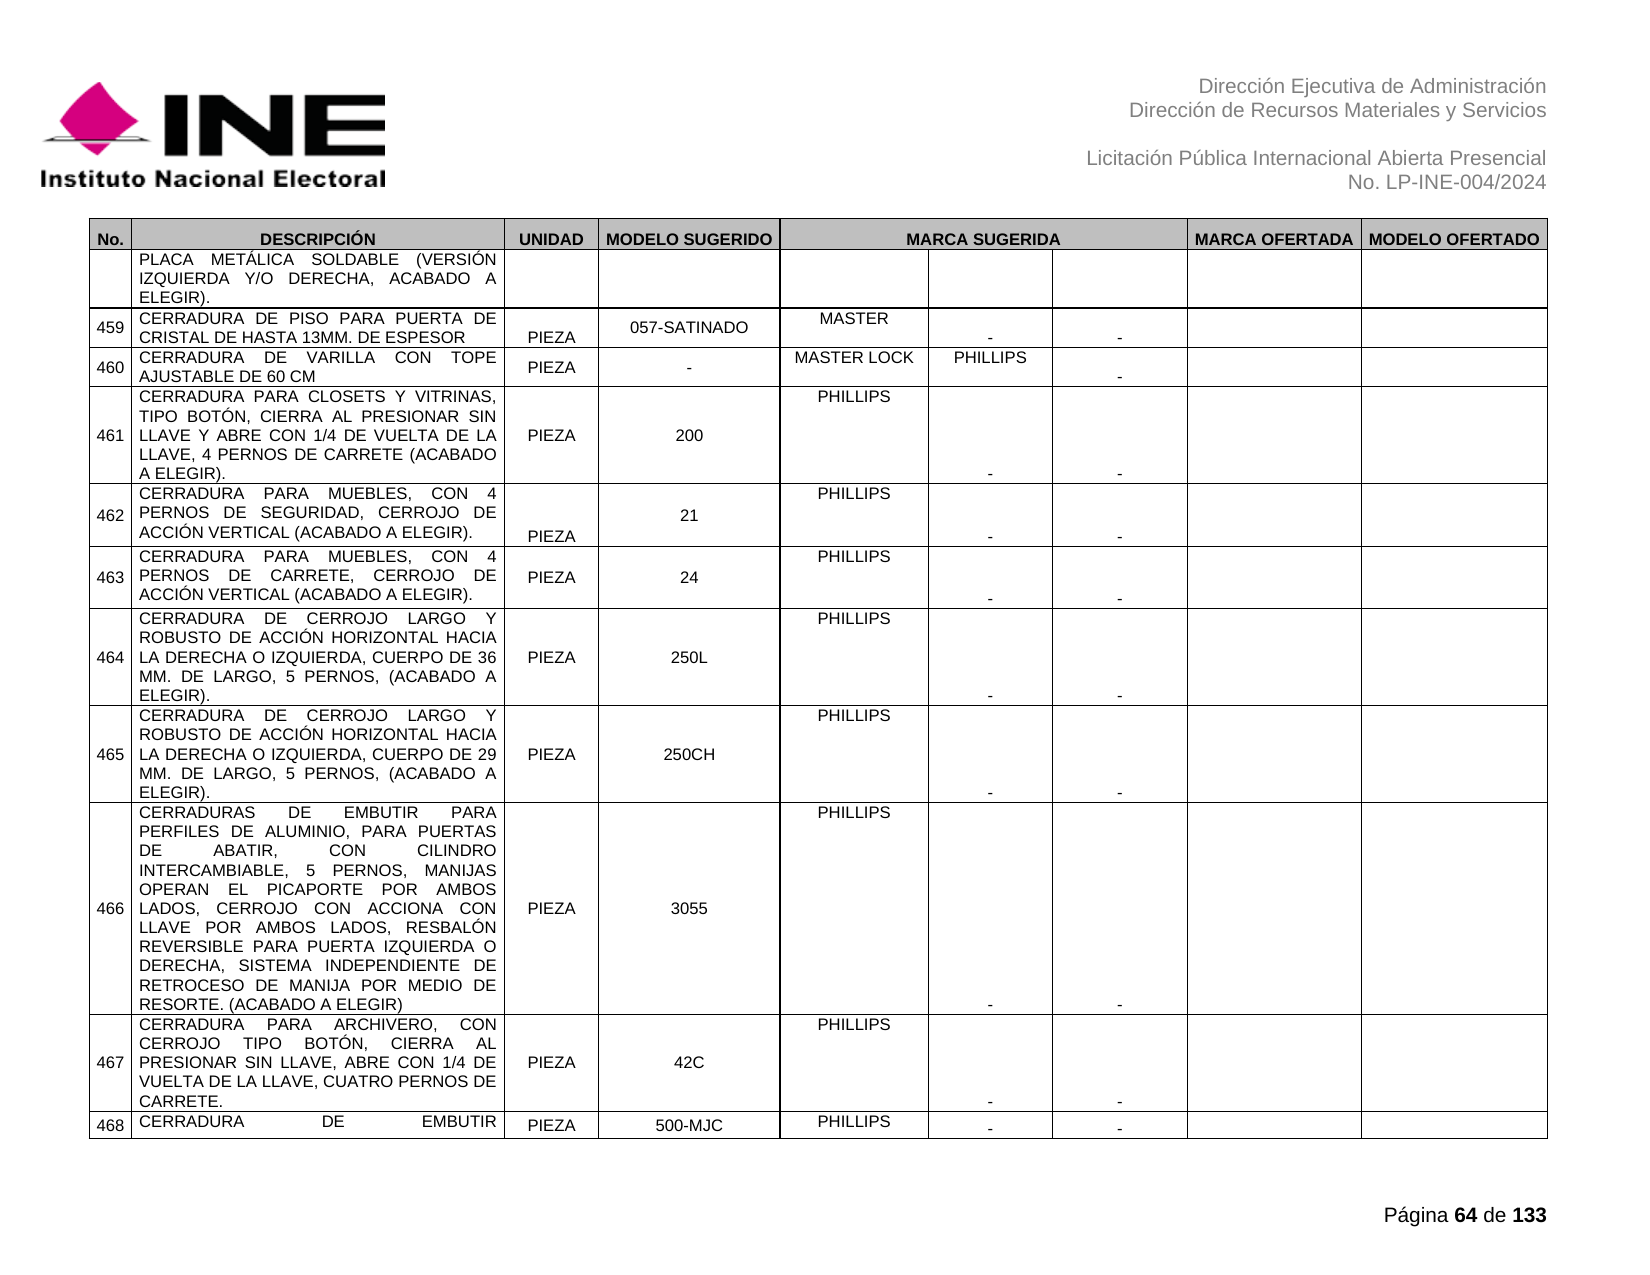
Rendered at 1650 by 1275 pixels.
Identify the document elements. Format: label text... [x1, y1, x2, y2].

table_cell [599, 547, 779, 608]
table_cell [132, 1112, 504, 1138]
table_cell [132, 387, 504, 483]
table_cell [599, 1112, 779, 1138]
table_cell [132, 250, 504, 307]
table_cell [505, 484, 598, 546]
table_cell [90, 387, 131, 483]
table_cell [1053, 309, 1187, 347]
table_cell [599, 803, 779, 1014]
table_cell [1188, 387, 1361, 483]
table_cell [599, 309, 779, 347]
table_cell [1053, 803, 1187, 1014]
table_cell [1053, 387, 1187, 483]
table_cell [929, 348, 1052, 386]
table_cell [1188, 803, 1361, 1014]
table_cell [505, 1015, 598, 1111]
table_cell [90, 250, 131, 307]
picture [41, 82, 385, 187]
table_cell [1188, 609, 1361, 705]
table_header MARCA SUGERIDA [781, 219, 1187, 249]
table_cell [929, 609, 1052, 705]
table_header MODELO SUGERIDO [599, 219, 779, 249]
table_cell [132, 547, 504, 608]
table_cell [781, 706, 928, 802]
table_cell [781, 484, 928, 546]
table_header MODELO OFERTADO [1362, 219, 1547, 249]
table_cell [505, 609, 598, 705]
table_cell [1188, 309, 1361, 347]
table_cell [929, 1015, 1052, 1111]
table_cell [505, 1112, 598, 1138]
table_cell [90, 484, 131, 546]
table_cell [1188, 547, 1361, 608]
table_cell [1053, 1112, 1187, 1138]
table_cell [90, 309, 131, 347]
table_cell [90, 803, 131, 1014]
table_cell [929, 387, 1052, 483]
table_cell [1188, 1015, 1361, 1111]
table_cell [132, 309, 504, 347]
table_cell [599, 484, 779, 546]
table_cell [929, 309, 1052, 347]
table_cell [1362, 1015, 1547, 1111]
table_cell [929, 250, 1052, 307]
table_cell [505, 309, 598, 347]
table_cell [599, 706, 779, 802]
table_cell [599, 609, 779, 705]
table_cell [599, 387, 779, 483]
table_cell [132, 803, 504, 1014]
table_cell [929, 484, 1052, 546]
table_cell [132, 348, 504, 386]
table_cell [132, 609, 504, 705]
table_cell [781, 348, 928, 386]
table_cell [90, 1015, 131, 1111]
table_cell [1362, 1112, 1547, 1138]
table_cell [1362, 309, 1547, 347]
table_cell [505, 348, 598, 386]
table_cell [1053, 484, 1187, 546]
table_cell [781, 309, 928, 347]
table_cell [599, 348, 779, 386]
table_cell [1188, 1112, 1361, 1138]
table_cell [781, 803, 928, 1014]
table_header No. [90, 219, 131, 249]
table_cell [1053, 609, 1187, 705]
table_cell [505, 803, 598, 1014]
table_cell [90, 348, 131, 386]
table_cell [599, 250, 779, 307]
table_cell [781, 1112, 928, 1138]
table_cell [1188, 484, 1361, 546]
table_header MARCA OFERTADA [1188, 219, 1361, 249]
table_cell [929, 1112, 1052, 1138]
table_header UNIDAD [505, 219, 598, 249]
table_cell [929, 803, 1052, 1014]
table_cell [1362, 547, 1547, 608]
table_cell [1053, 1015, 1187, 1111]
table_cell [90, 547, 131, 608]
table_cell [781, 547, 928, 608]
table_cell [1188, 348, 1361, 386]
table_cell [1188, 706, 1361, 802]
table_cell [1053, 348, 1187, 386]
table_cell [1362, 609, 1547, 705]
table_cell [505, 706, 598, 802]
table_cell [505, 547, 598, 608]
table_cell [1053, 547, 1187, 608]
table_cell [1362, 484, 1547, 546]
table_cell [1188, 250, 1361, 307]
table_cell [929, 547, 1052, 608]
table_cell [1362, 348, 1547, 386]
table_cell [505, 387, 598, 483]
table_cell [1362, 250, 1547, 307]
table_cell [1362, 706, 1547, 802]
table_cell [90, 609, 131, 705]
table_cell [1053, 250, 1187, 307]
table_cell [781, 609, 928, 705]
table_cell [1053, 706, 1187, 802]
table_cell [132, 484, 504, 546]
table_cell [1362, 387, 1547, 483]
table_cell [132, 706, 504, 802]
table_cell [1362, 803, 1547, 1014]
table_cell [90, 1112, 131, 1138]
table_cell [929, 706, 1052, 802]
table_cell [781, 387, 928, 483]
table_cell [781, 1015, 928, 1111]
table_header DESCRIPCIÓN [132, 219, 504, 249]
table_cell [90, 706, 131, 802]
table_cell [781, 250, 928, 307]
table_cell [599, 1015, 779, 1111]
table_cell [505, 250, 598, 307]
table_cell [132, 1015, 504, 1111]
